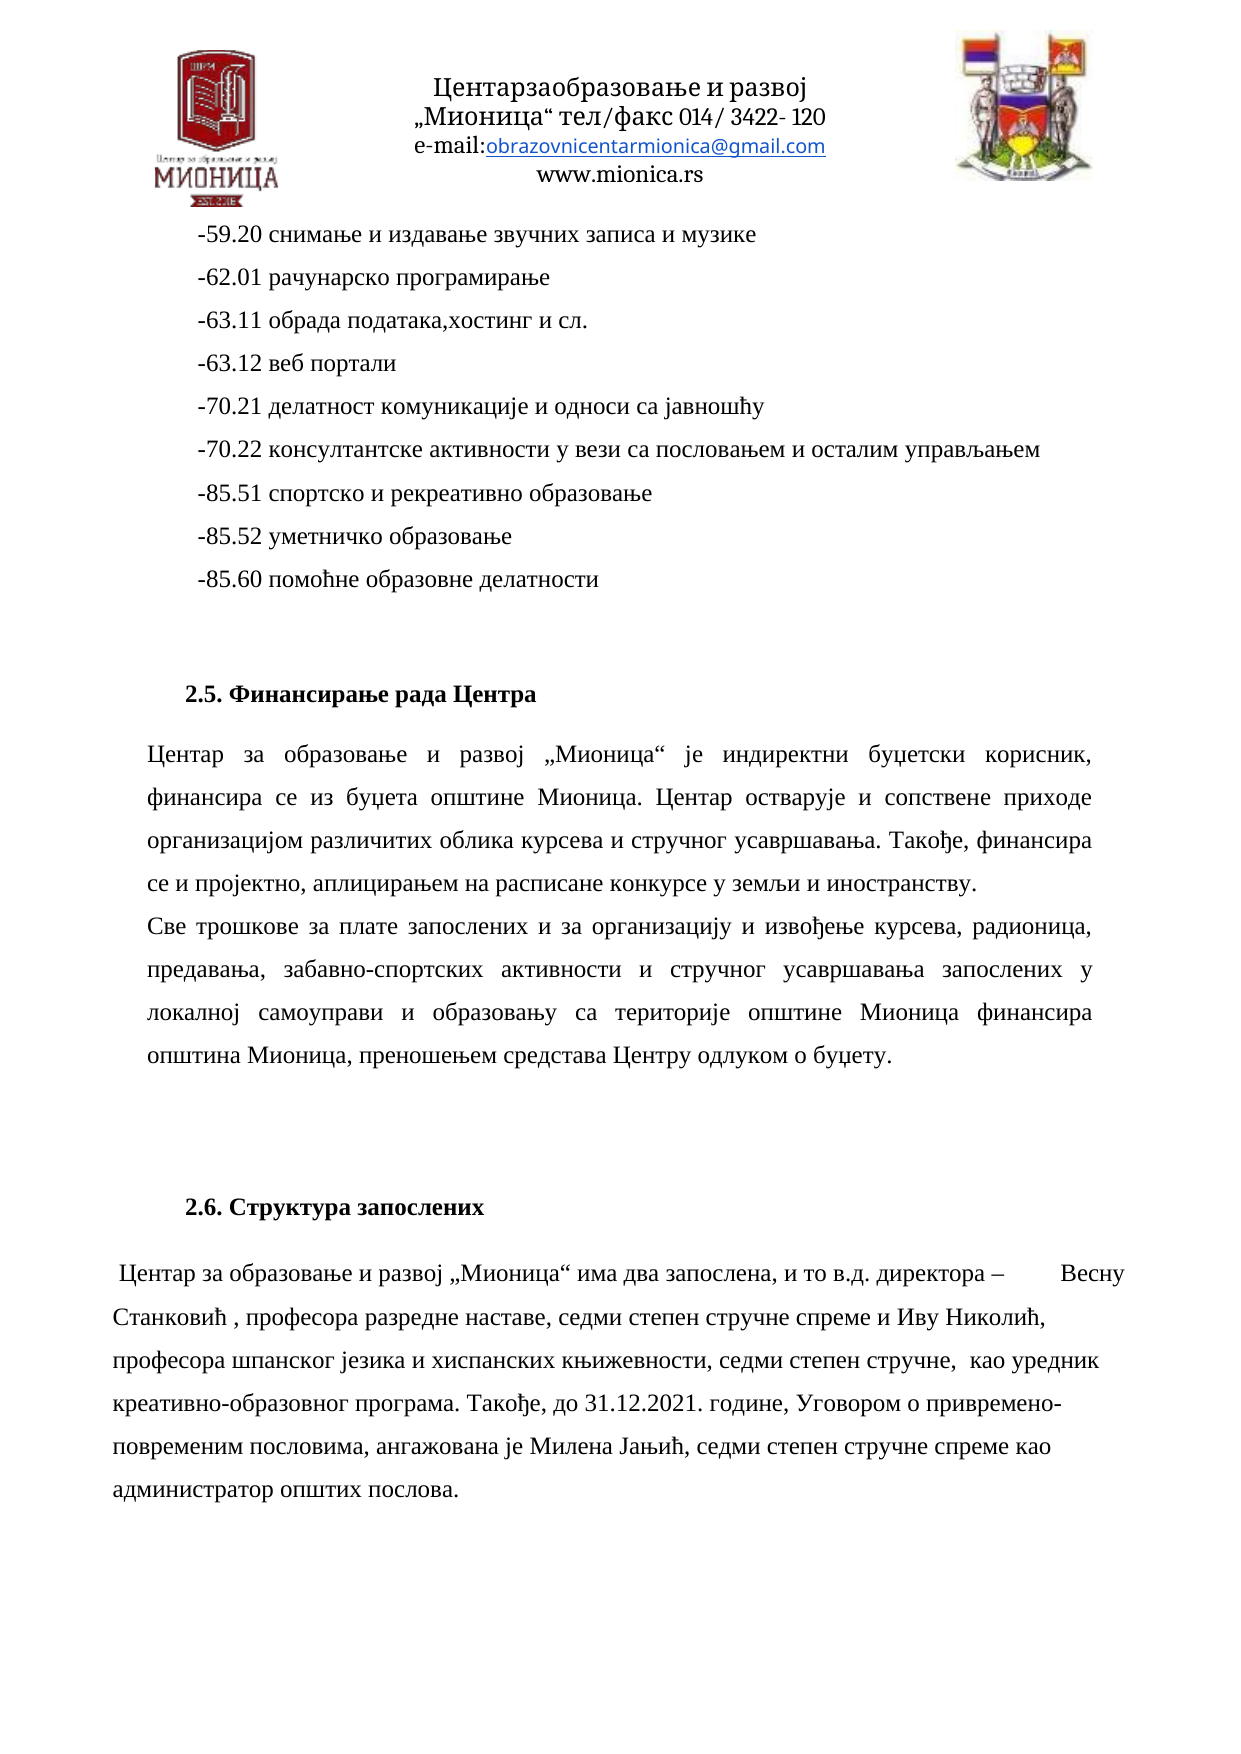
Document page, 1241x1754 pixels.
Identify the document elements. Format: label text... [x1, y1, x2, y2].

text -63.11 обрада података,хостинг и сл. [197, 305, 1138, 334]
text -85.60 помоћне образовне делатности [197, 564, 1138, 593]
text -85.51 спортско и рекреативно образовање [197, 478, 1138, 506]
subtitle Центар за образовање и развој „Мионица“ има два запослена, и то в.д. директора – Весну Станковић , професора разредне наставе, седми степен стручне спреме и Иву Николић, професора шпанског језика и хиспанских књижевности, седми степен стручне, као уредник креативно-образовног програма. Такође, до 31.12.2021. године, Уговором о привремено-повременим пословима, ангажована је Милена Јањић, седми степен стручне спреме као администратор општих послова. [112, 1258, 1138, 1503]
picture [154, 50, 279, 207]
text -70.22 консултантске активности у вези са пословањем и осталим управљањем [197, 434, 1138, 463]
text Све трошкове за плате запослених и за организацију и извођење курсева, радионица, предавања, забавно-спортских активности и стручног усавршавања запослених у локалној самоуправи и образовању са територије општине Мионица финансира општина Мионица, преношењем средстава Центру одлуком о буџету. [147, 911, 1093, 1069]
subtitle 2.6. Структура запослених [185, 1192, 1138, 1221]
text -85.52 уметничко образовање [197, 521, 1138, 549]
text Центар за образовање и развој „Мионица“ је индиректни буџетски корисник, финансира се из буџета општине Мионица. Центар остварује и сопствене приходе организацијом различитих облика курсева и стручног усавршавања. Такође, финансира се и пројектно, аплицирањем на расписане конкурсе у земљи и иностранству. [147, 739, 1093, 897]
text -59.20 снимање и издавање звучних записа и музике [197, 219, 1138, 248]
subtitle 2.5. Финансирање рада Центра [185, 679, 1138, 708]
picture [955, 30, 1093, 181]
text -63.12 веб портали [197, 348, 1138, 377]
text -62.01 рачунарско програмирање [197, 262, 1138, 291]
text -70.21 делатност комуникације и односи са јавношћу [197, 391, 1138, 420]
